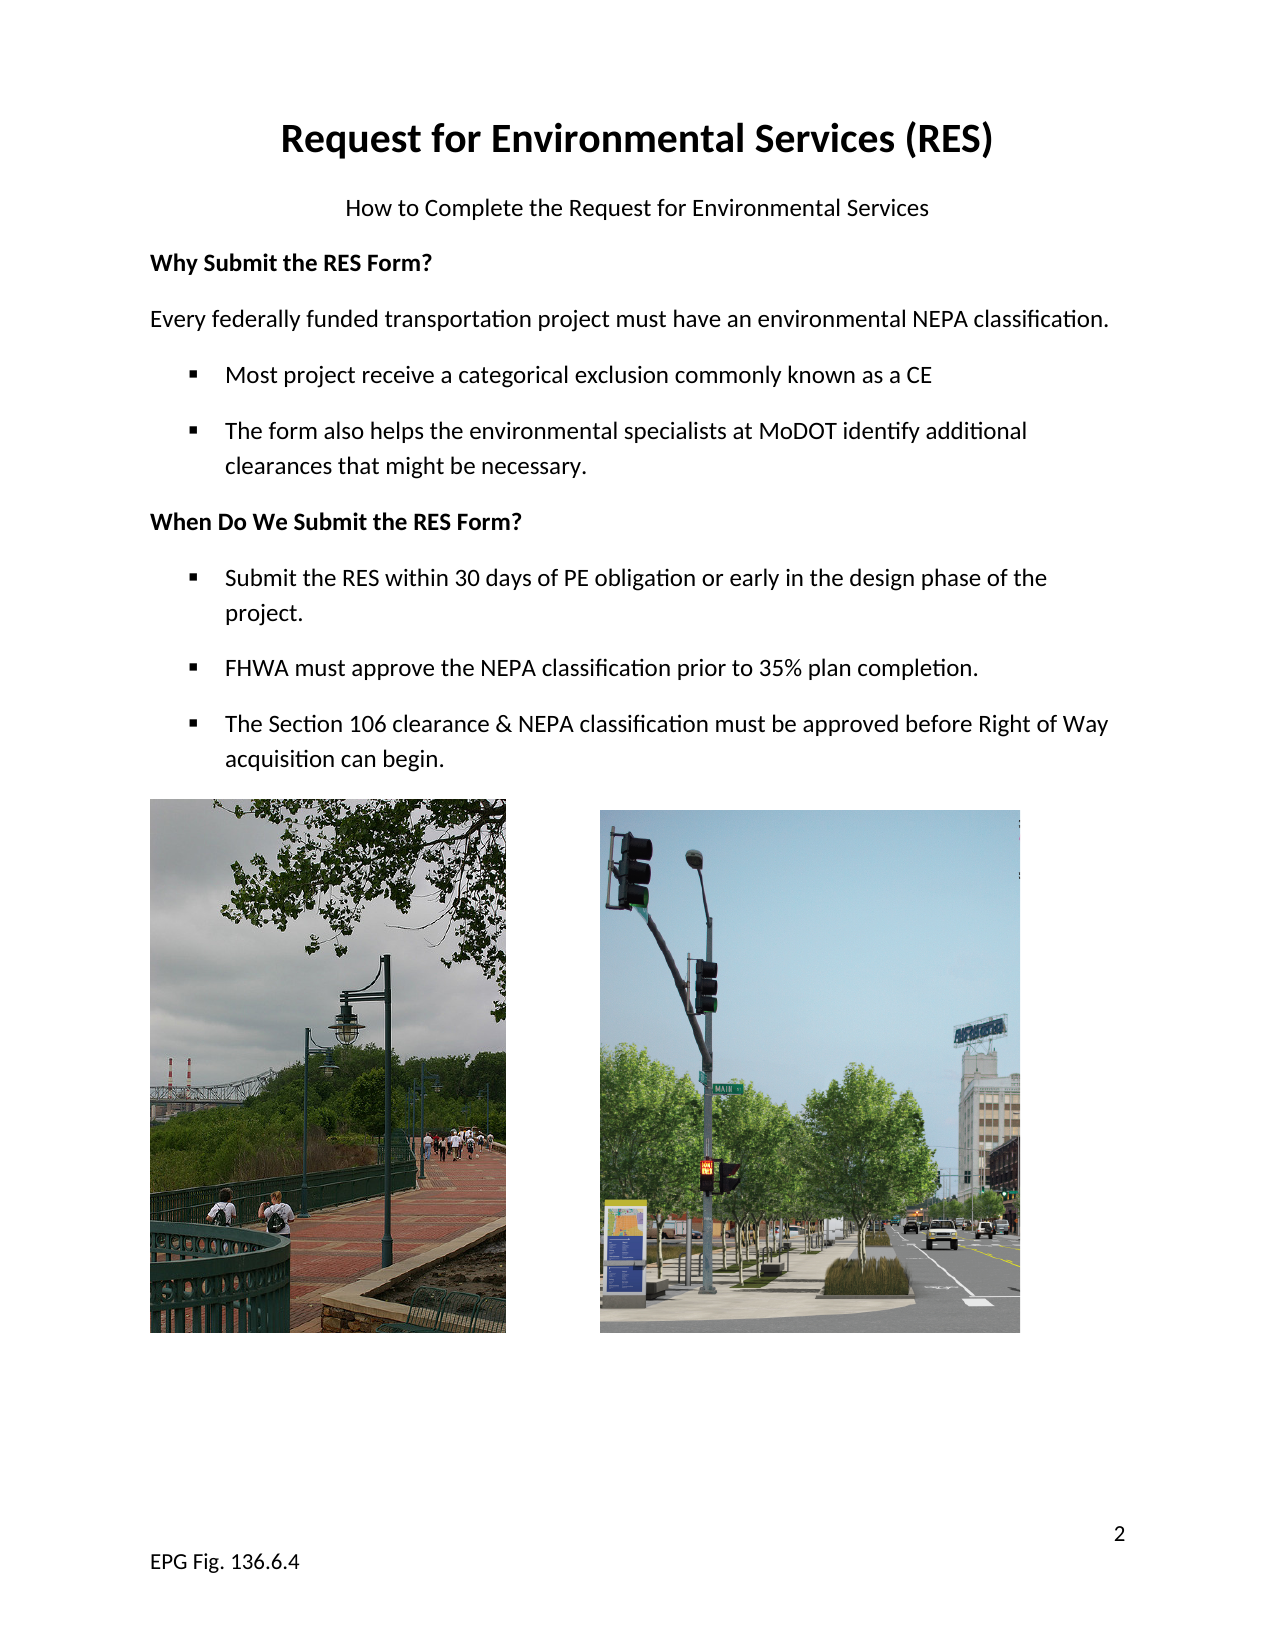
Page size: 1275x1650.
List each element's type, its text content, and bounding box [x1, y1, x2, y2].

list FHWA must approve the NEPA classification prior to 35% plan completion. [187, 653, 1125, 683]
picture [600, 810, 1021, 1333]
text Why Submit the RES Form? [150, 248, 1125, 278]
list The Section 106 clearance & NEPA classification must be approved before Right of Way acquisition can begin. [187, 708, 1125, 774]
text How to Complete the Request for Environmental Services [150, 192, 1125, 222]
list The form also helps the environmental specialists at MoDOT identify additional clearances that might be necessary. [187, 415, 1125, 481]
text Every federally funded transportation project must have an environmental NEPA classification. [150, 303, 1125, 334]
list Most project receive a categorical exclusion commonly known as a CE [187, 359, 1125, 390]
picture [150, 799, 506, 1333]
list Submit the RES within 30 days of PE obligation or early in the design phase of the project. [187, 562, 1125, 627]
text When Do We Submit the RES Form? [150, 506, 1125, 536]
text Request for Environmental Services (RES) [150, 112, 1125, 163]
